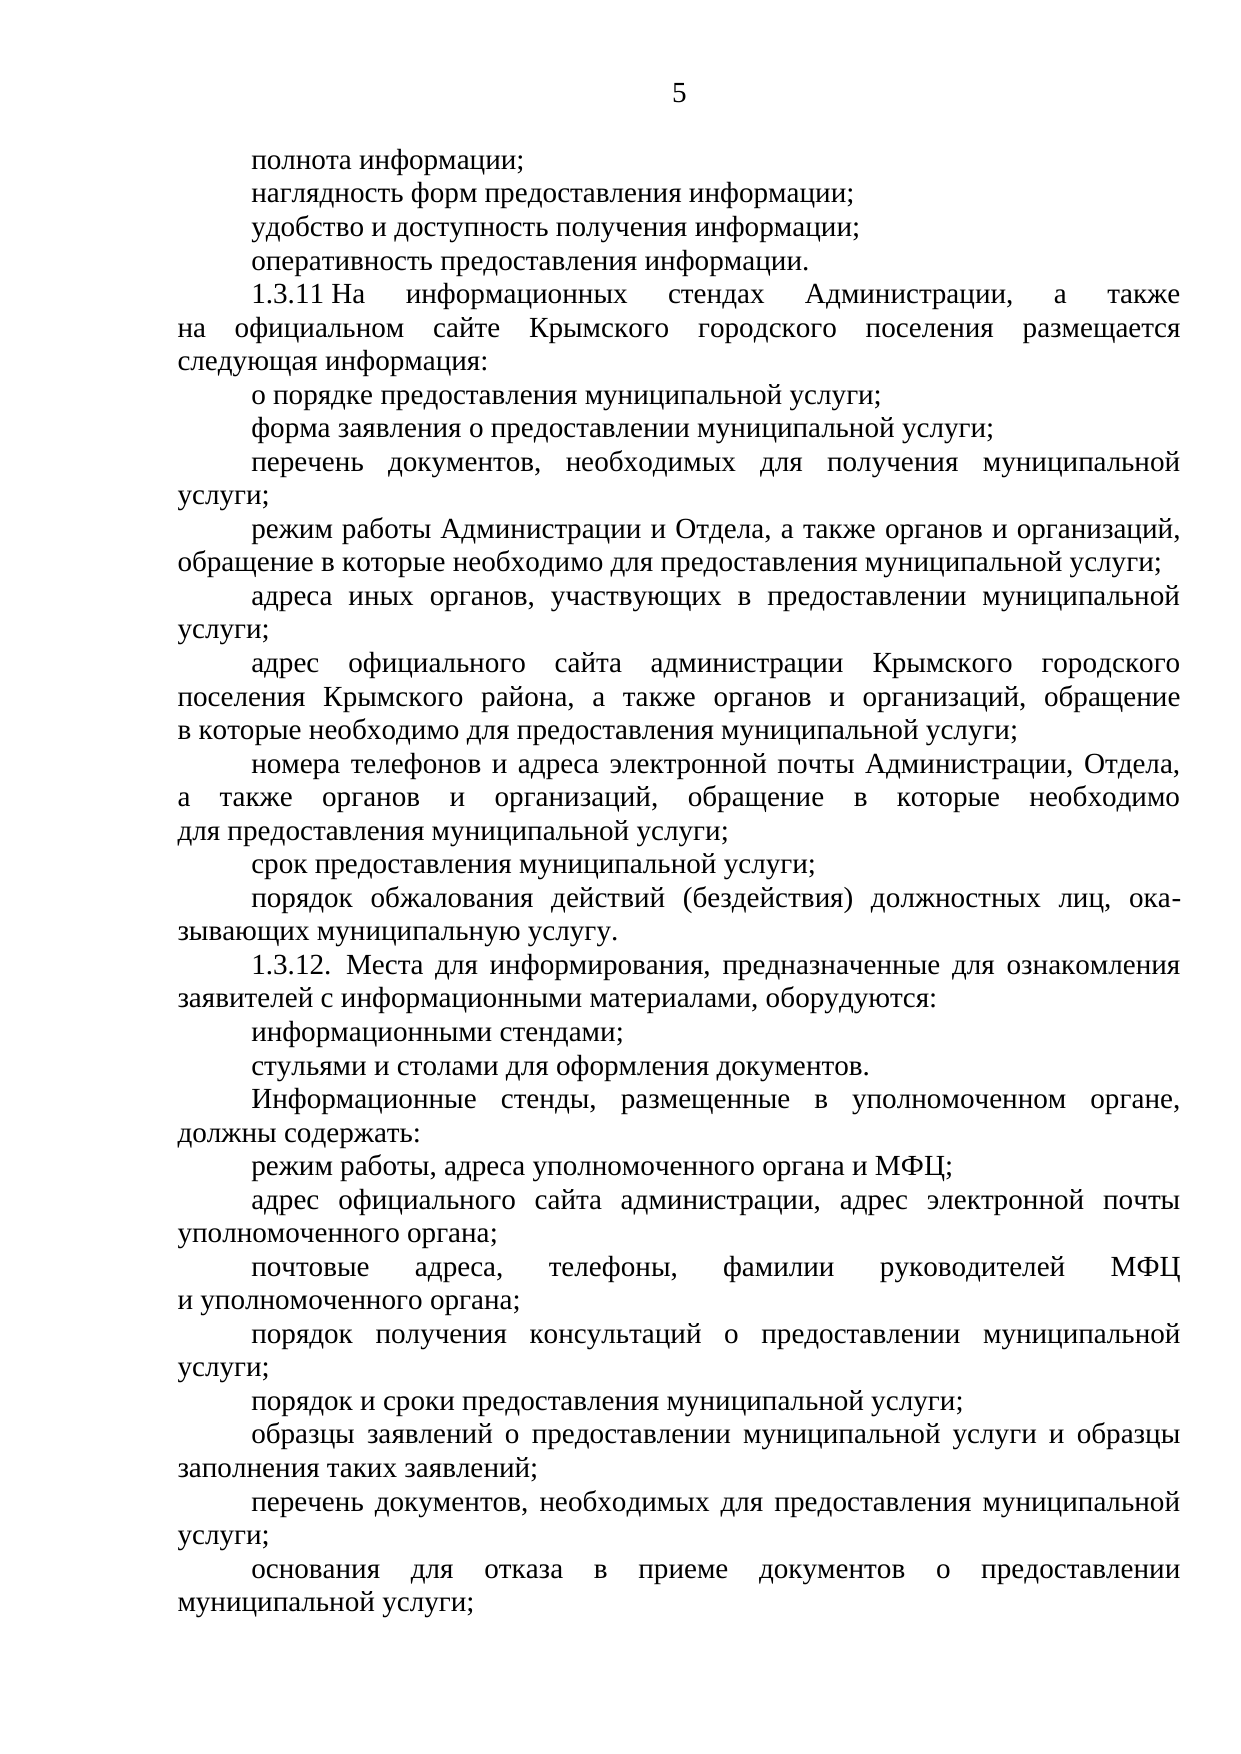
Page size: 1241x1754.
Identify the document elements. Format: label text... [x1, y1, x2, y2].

text форма заявления о предоставлении муниципальной услуги; [177, 410, 1181, 444]
text основания для отказа в приеме документов о предоставлении муниципальной услуги; [177, 1551, 1181, 1618]
text почтовые адреса, телефоны, фамилии руководителей МФЦ и уполномоченного органа; [177, 1249, 1181, 1316]
text режим работы Администрации и Отдела, а также органов и организаций, обращение в которые необходимо для предоставления муниципальной услуги; [177, 511, 1181, 578]
text порядок получения консультаций о предоставлении муниципальной услуги; [177, 1316, 1181, 1383]
text режим работы, адреса уполномоченного органа и МФЦ; [177, 1148, 1181, 1182]
text 1.3.11 На информационных стендах Администрации, а также на официальном сайте Крымского городского поселения размещается следующая информация: [177, 276, 1181, 377]
text оперативность предоставления информации. [177, 243, 1181, 276]
text перечень документов, необходимых для получения муниципальной услуги; [177, 444, 1181, 511]
text перечень документов, необходимых для предоставления муниципальной услуги; [177, 1484, 1181, 1551]
text полнота информации; [177, 142, 1181, 176]
text Информационные стенды, размещенные в уполномоченном органе, должны содержать: [177, 1081, 1181, 1148]
text образцы заявлений о предоставлении муниципальной услуги и образцы заполнения таких заявлений; [177, 1417, 1181, 1484]
text 1.3.12. Места для информирования, предназначенные для ознакомления заявителей с информационными материалами, оборудуются: [177, 947, 1181, 1014]
text адрес официального сайта администрации Крымского городского поселения Крымского района, а также органов и организаций, обращение в которые необходимо для предоставления муниципальной услуги; [177, 645, 1181, 746]
text информационными стендами; [177, 1014, 1181, 1048]
text порядок обжалования действий (бездействия) должностных лиц, оказывающих муниципальную услугу. [177, 880, 1181, 947]
text адреса иных органов, участвующих в предоставлении муниципальной услуги; [177, 578, 1181, 645]
text о порядке предоставления муниципальной услуги; [177, 377, 1181, 410]
text адрес официального сайта администрации, адрес электронной почты уполномоченного органа; [177, 1182, 1181, 1249]
text срок предоставления муниципальной услуги; [177, 846, 1181, 880]
text стульями и столами для оформления документов. [177, 1048, 1181, 1081]
text номера телефонов и адреса электронной почты Администрации, Отдела, а также органов и организаций, обращение в которые необходимо для предоставления муниципальной услуги; [177, 746, 1181, 846]
text порядок и сроки предоставления муниципальной услуги; [177, 1383, 1181, 1417]
text удобство и доступность получения информации; [177, 209, 1181, 243]
text наглядность форм предоставления информации; [177, 176, 1181, 209]
